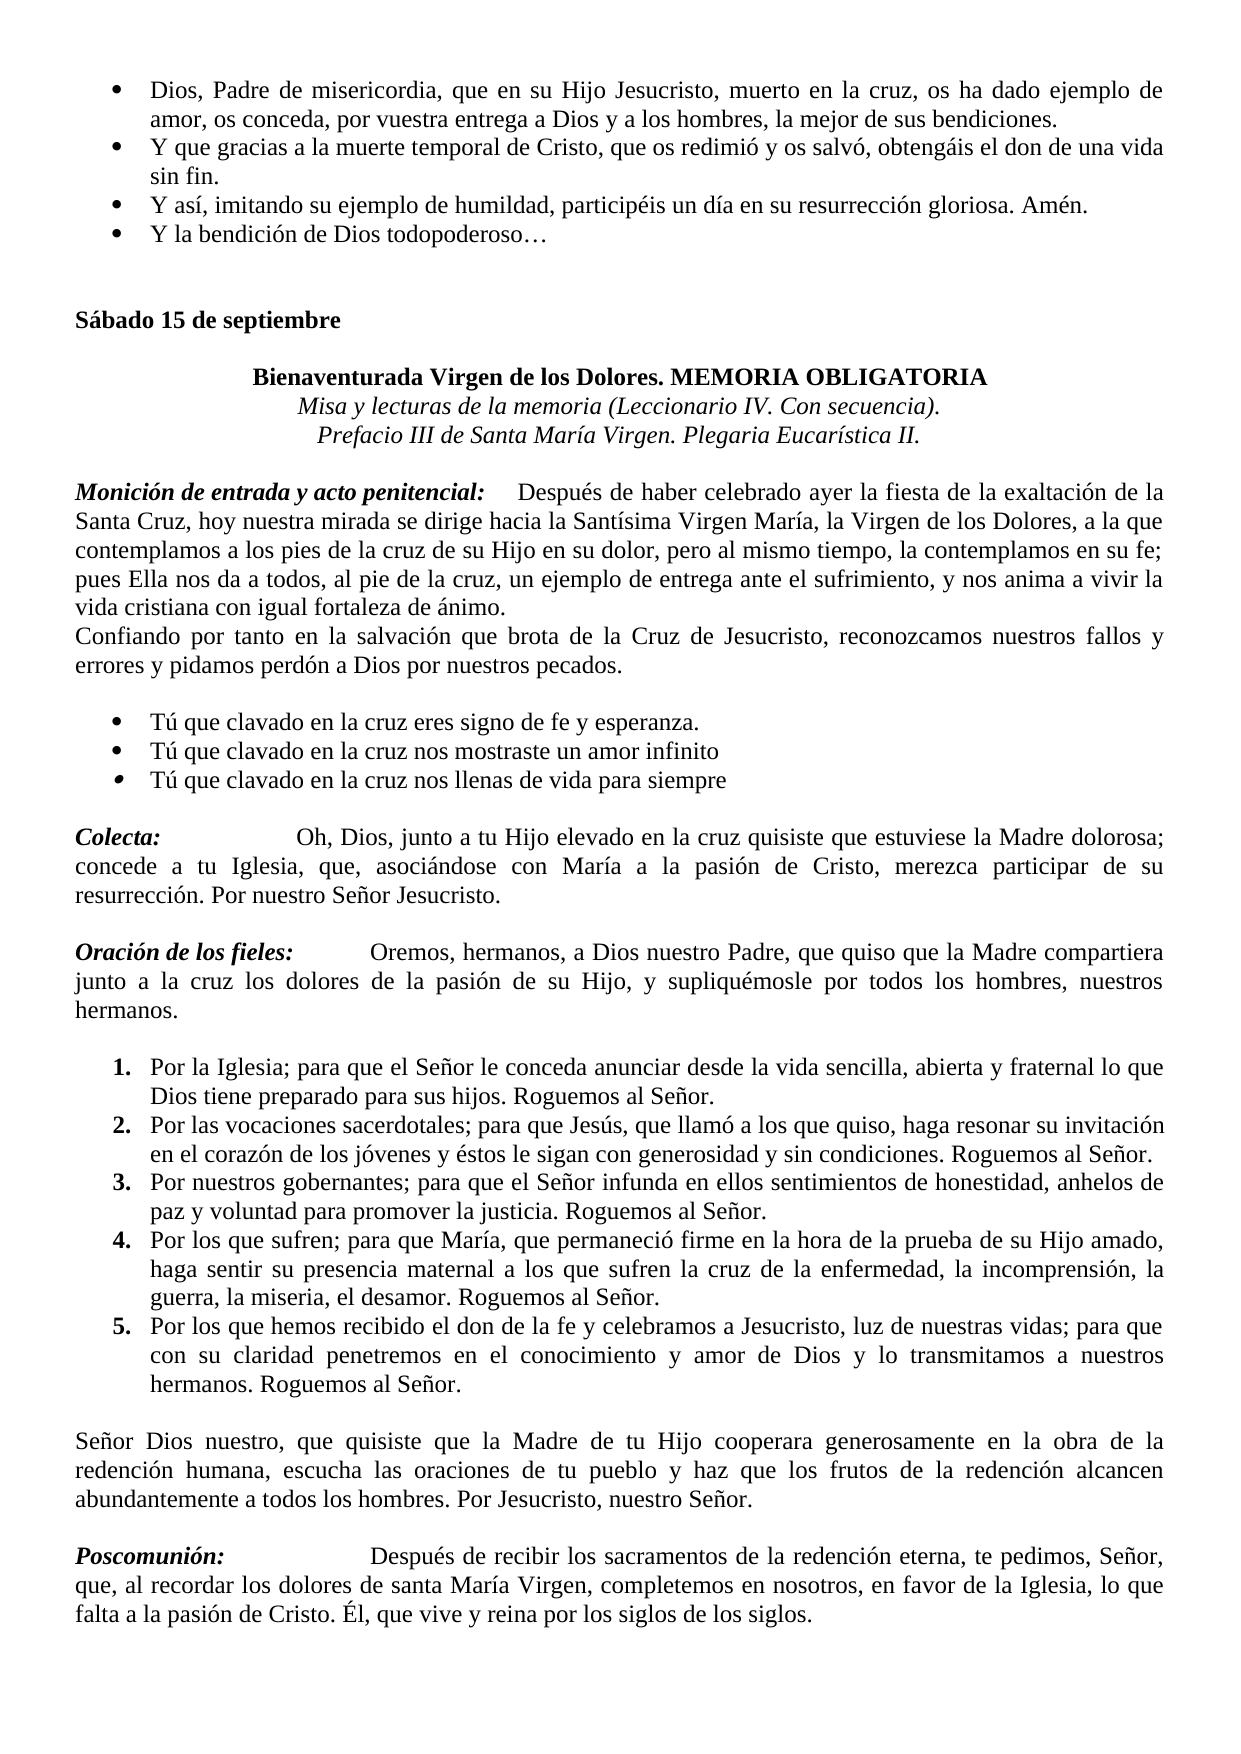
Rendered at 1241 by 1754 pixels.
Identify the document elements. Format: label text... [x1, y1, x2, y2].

list Y la bendición de Dios todopoderoso… [112, 219, 1165, 247]
list Por nuestros gobernantes; para que el Señor infunda en ellos sentimientos de honestidad, anhelos de paz y voluntad para promover la justicia. Roguemos al Señor. [112, 1167, 1165, 1225]
text Misa y lecturas de la memoria (Leccionario IV. Con secuencia). [75, 391, 1165, 420]
list Y que gracias a la muerte temporal de Cristo, que os redimió y os salvó, obtengáis el don de una vida sin fin. [112, 132, 1165, 190]
list Tú que clavado en la cruz nos llenas de vida para siempre [112, 765, 1165, 794]
list Dios, Padre de misericordia, que en su Hijo Jesucristo, muerto en la cruz, os ha dado ejemplo de amor, os conceda, por vuestra entrega a Dios y a los hombres, la mejor de sus bendiciones. [112, 75, 1165, 132]
text Señor Dios nuestro, que quisiste que la Madre de tu Hijo cooperara generosamente en la obra de la redención humana, escucha las oraciones de tu pueblo y haz que los frutos de la redención alcancen abundantemente a todos los hombres. Por Jesucristo, nuestro Señor. [75, 1426, 1165, 1512]
list Por los que sufren; para que María, que permaneció firme en la hora de la prueba de su Hijo amado, haga sentir su presencia maternal a los que sufren la cruz de la enfermedad, la incomprensión, la guerra, la miseria, el desamor. Roguemos al Señor. [112, 1225, 1165, 1311]
list Y así, imitando su ejemplo de humildad, participéis un día en su resurrección gloriosa. Amén. [112, 190, 1165, 219]
text Prefacio III de Santa María Virgen. Plegaria Eucarística II. [75, 420, 1165, 449]
text Oración de los fieles: Oremos, hermanos, a Dios nuestro Padre, que quiso que la Madre compartiera junto a la cruz los dolores de la pasión de su Hijo, y supliquémosle por todos los hombres, nuestros hermanos. [75, 937, 1165, 1024]
text Confiando por tanto en la salvación que brota de la Cruz de Jesucristo, reconozcamos nuestros fallos y errores y pidamos perdón a Dios por nuestros pecados. [75, 621, 1165, 679]
text Colecta: Oh, Dios, junto a tu Hijo elevado en la cruz quisiste que estuviese la Madre dolorosa; concede a tu Iglesia, que, asociándose con María a la pasión de Cristo, merezca participar de su resurrección. Por nuestro Señor Jesucristo. [75, 822, 1165, 909]
list Por las vocaciones sacerdotales; para que Jesús, que llamó a los que quiso, haga resonar su invitación en el corazón de los jóvenes y éstos le sigan con generosidad y sin condiciones. Roguemos al Señor. [112, 1110, 1165, 1167]
text Monición de entrada y acto penitencial: Después de haber celebrado ayer la fiesta de la exaltación de la Santa Cruz, hoy nuestra mirada se dirige hacia la Santísima Virgen María, la Virgen de los Dolores, a la que contemplamos a los pies de la cruz de su Hijo en su dolor, pero al mismo tiempo, la contemplamos en su fe; pues Ella nos da a todos, al pie de la cruz, un ejemplo de entrega ante el sufrimiento, y nos anima a vivir la vida cristiana con igual fortaleza de ánimo. [75, 477, 1165, 621]
list Por los que hemos recibido el don de la fe y celebramos a Jesucristo, luz de nuestras vidas; para que con su claridad penetremos en el conocimiento y amor de Dios y lo transmitamos a nuestros hermanos. Roguemos al Señor. [112, 1311, 1165, 1397]
list Por la Iglesia; para que el Señor le conceda anunciar desde la vida sencilla, abierta y fraternal lo que Dios tiene preparado para sus hijos. Roguemos al Señor. [112, 1052, 1165, 1110]
list Tú que clavado en la cruz nos mostraste un amor infinito [112, 736, 1165, 765]
text Poscomunión: Después de recibir los sacramentos de la redención eterna, te pedimos, Señor, que, al recordar los dolores de santa María Virgen, completemos en nosotros, en favor de la Iglesia, lo que falta a la pasión de Cristo. Él, que vive y reina por los siglos de los siglos. [75, 1541, 1165, 1627]
list Tú que clavado en la cruz eres signo de fe y esperanza. [112, 707, 1165, 736]
subtitle Bienaventurada Virgen de los Dolores. MEMORIA OBLIGATORIA [75, 362, 1165, 391]
text Sábado 15 de septiembre [75, 305, 1165, 334]
